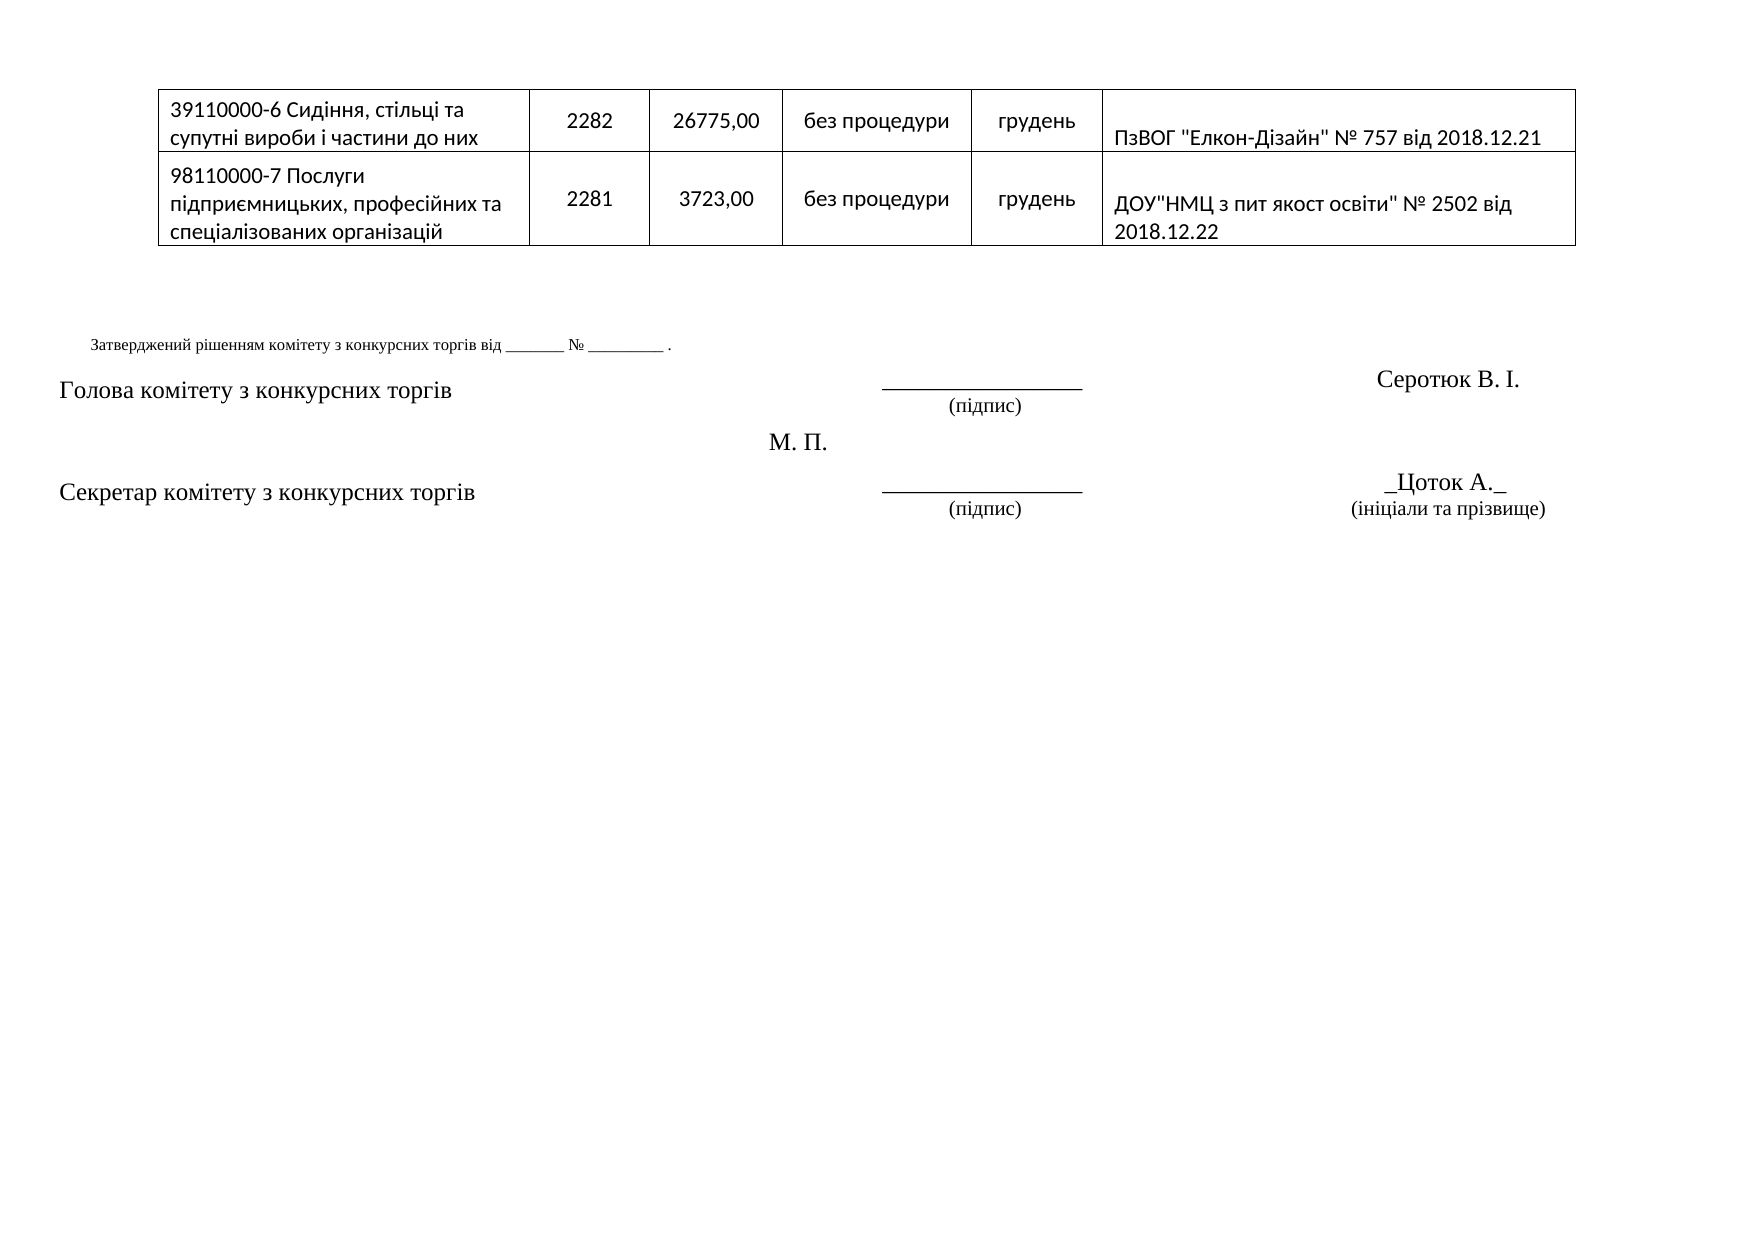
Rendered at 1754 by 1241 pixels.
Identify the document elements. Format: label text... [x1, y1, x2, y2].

text Затверджений рішенням комітету з конкурсних торгів від _______ № _________ . [59, 335, 1695, 354]
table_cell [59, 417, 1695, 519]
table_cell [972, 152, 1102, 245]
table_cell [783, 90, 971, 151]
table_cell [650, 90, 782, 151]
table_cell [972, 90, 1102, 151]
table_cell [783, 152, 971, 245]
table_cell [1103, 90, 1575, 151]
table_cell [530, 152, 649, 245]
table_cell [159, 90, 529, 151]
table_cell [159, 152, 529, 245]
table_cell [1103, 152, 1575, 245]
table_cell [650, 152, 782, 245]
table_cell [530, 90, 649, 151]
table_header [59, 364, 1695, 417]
